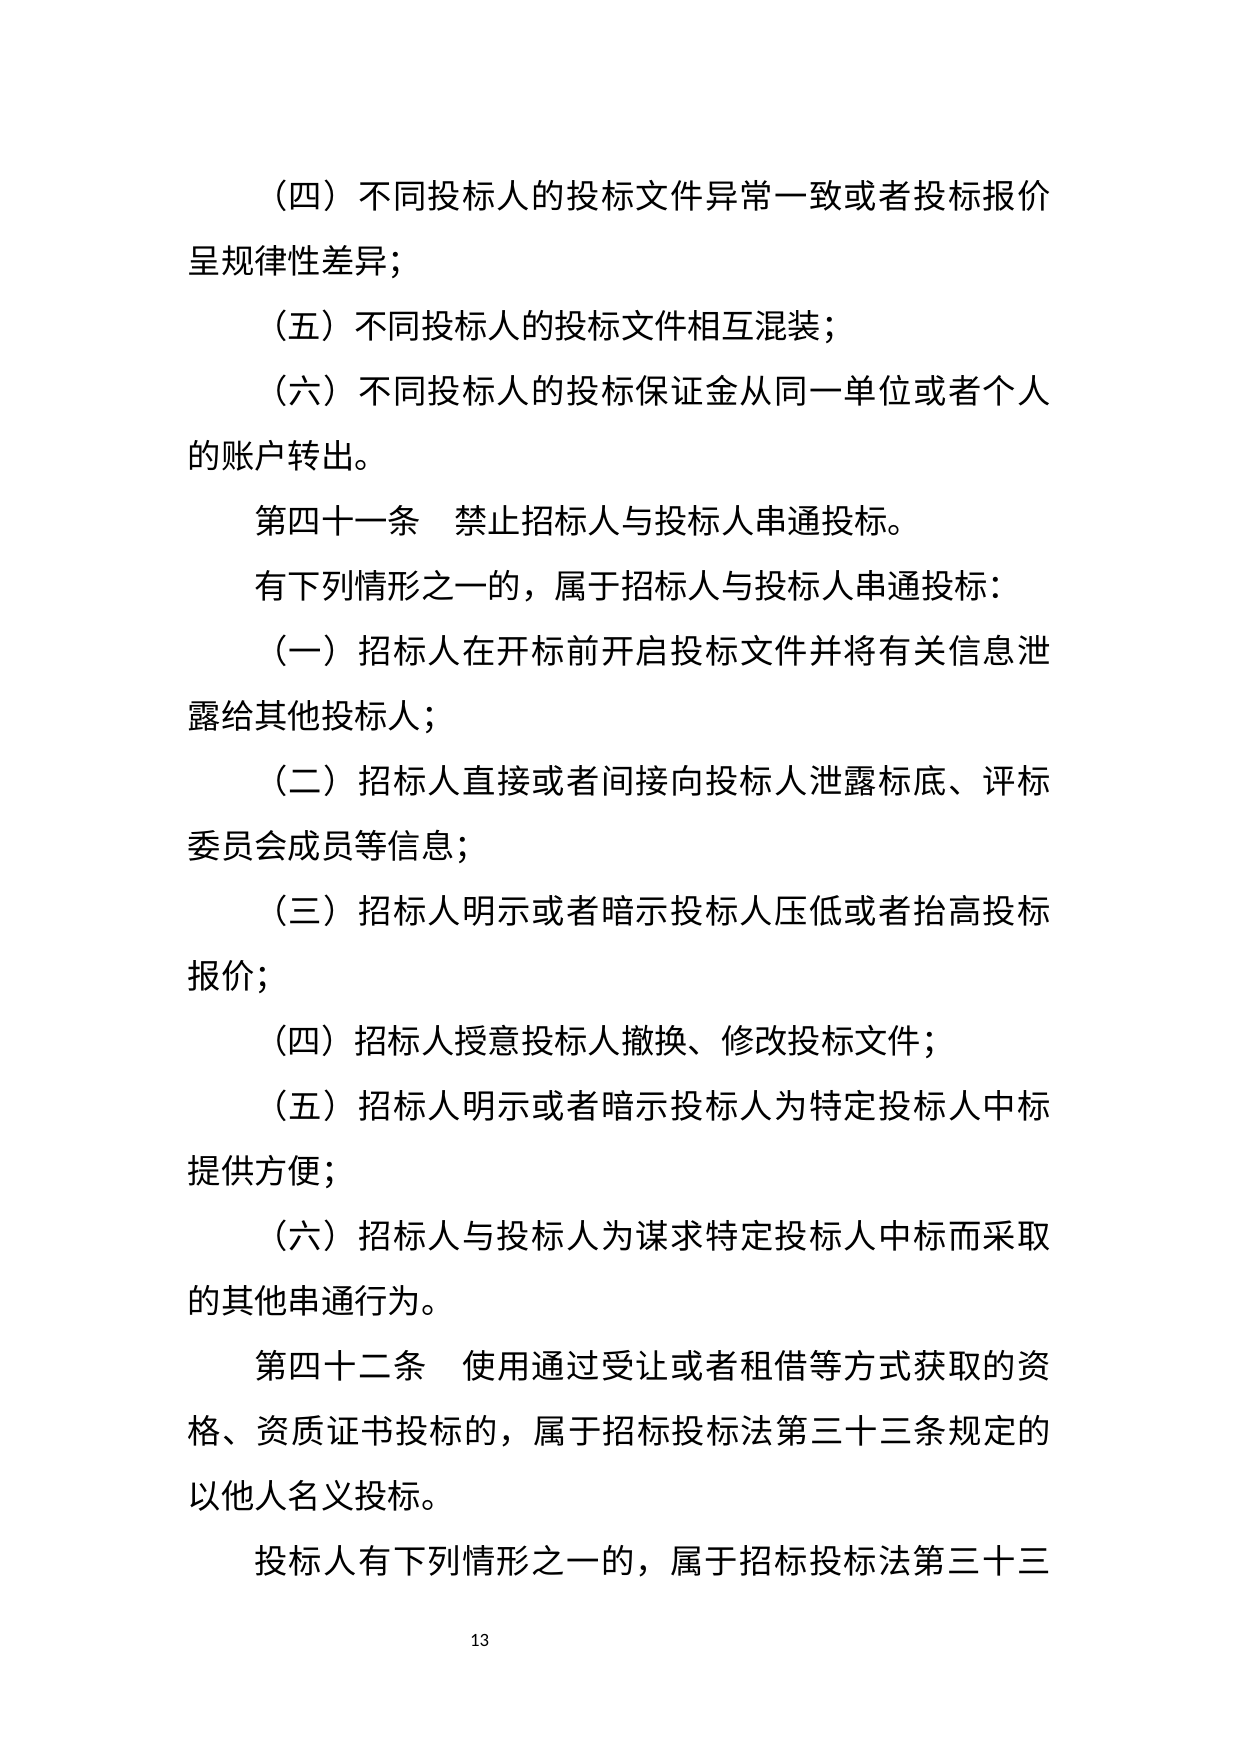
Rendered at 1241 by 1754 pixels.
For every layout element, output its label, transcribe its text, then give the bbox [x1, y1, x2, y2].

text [187, 1527, 1053, 1592]
text （四）不同投标人的投标文件异常一致或者投标报价呈规律性差异； [187, 162, 1053, 292]
text （四）招标人授意投标人撤换、修改投标文件； [187, 1007, 1053, 1072]
text 有下列情形之一的，属于招标人与投标人串通投标： [187, 552, 1053, 617]
text （一）招标人在开标前开启投标文件并将有关信息泄露给其他投标人； [187, 617, 1053, 747]
text 第四十一条 禁止招标人与投标人串通投标。 [187, 487, 1053, 552]
text （五）不同投标人的投标文件相互混装； [187, 292, 1053, 357]
text （三）招标人明示或者暗示投标人压低或者抬高投标报价； [187, 877, 1053, 1007]
text （五）招标人明示或者暗示投标人为特定投标人中标提供方便； [187, 1072, 1053, 1202]
text （二）招标人直接或者间接向投标人泄露标底、评标委员会成员等信息； [187, 747, 1053, 877]
text （六）不同投标人的投标保证金从同一单位或者个人的账户转出。 [187, 357, 1053, 487]
text 第四十二条 使用通过受让或者租借等方式获取的资格、资质证书投标的，属于招标投标法第三十三条规定的以他人名义投标。 [187, 1332, 1053, 1527]
text （六）招标人与投标人为谋求特定投标人中标而采取的其他串通行为。 [187, 1202, 1053, 1332]
